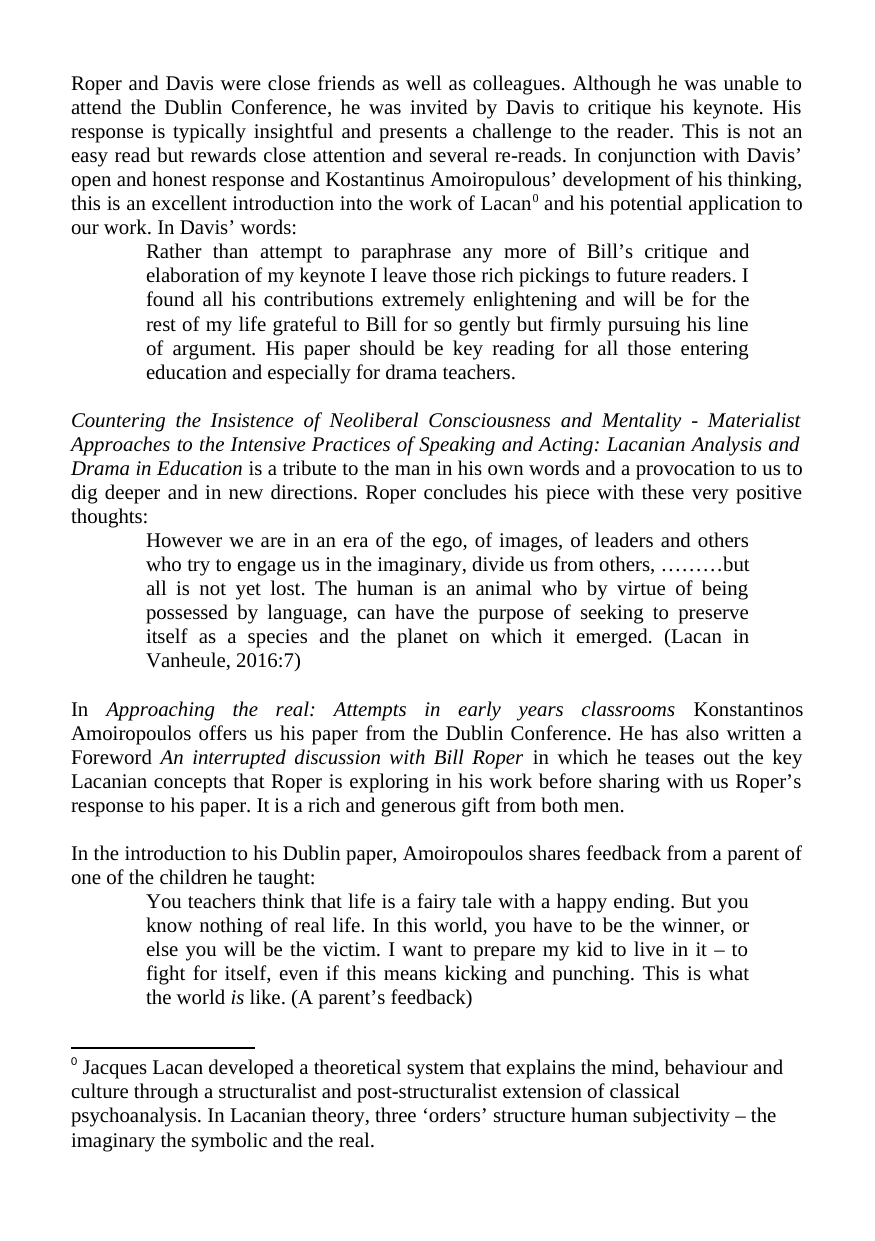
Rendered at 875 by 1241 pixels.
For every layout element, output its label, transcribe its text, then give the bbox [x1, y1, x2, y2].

text Rather than attempt to paraphrase any more of Bill’s critique and elaboration of my keynote I leave those rich pickings to future readers. I found all his contributions extremely enlightening and will be for the rest of my life grateful to Bill for so gently but firmly pursuing his line of argument. His paper should be key reading for all those entering education and especially for drama teachers. [146, 239, 750, 384]
text You teachers think that life is a fairy tale with a happy ending. But you know nothing of real life. In this world, you have to be the winner, or else you will be the victim. I want to prepare my kid to live in it – to fight for itself, even if this means kicking and punching. This is what the world is like. (A parent’s feedback) [146, 889, 750, 1009]
text In the introduction to his Dublin paper, Amoiropoulos shares feedback from a parent of one of the children he taught: [71, 841, 803, 889]
text In Approaching the real: Attempts in early years classrooms Konstantinos Amoiropoulos offers us his paper from the Dublin Conference. He has also written a Foreword An interrupted discussion with Bill Roper in which he teases out the key Lacanian concepts that Roper is exploring in his work before sharing with us Roper’s response to his paper. It is a rich and generous gift from both men. [71, 696, 803, 817]
text However we are in an era of the ego, of images, of leaders and others who try to engage us in the imaginary, divide us from others, ………but all is not yet lost. The human is an animal who by virtue of being possessed by language, can have the purpose of seeking to preserve itself as a species and the planet on which it emerged. (Lacan in Vanheule, 2016:7) [146, 528, 750, 672]
text Countering the Insistence of Neoliberal Consciousness and Mentality - Materialist Approaches to the Intensive Practices of Speaking and Acting: Lacanian Analysis and Drama in Education is a tribute to the man in his own words and a provocation to us to dig deeper and in new directions. Roper concludes his piece with these very positive thoughts: [71, 408, 803, 528]
text Roper and Davis were close friends as well as colleagues. Although he was unable to attend the Dublin Conference, he was invited by Davis to critique his keynote. His response is typically insightful and presents a challenge to the reader. This is not an easy read but rewards close attention and several re-reads. In conjunction with Davis’ open and honest response and Kostantinus Amoiropulous’ development of his thinking, this is an excellent introduction into the work of Lacan and his potential application to our work. In Davis’ words: [71, 71, 803, 239]
